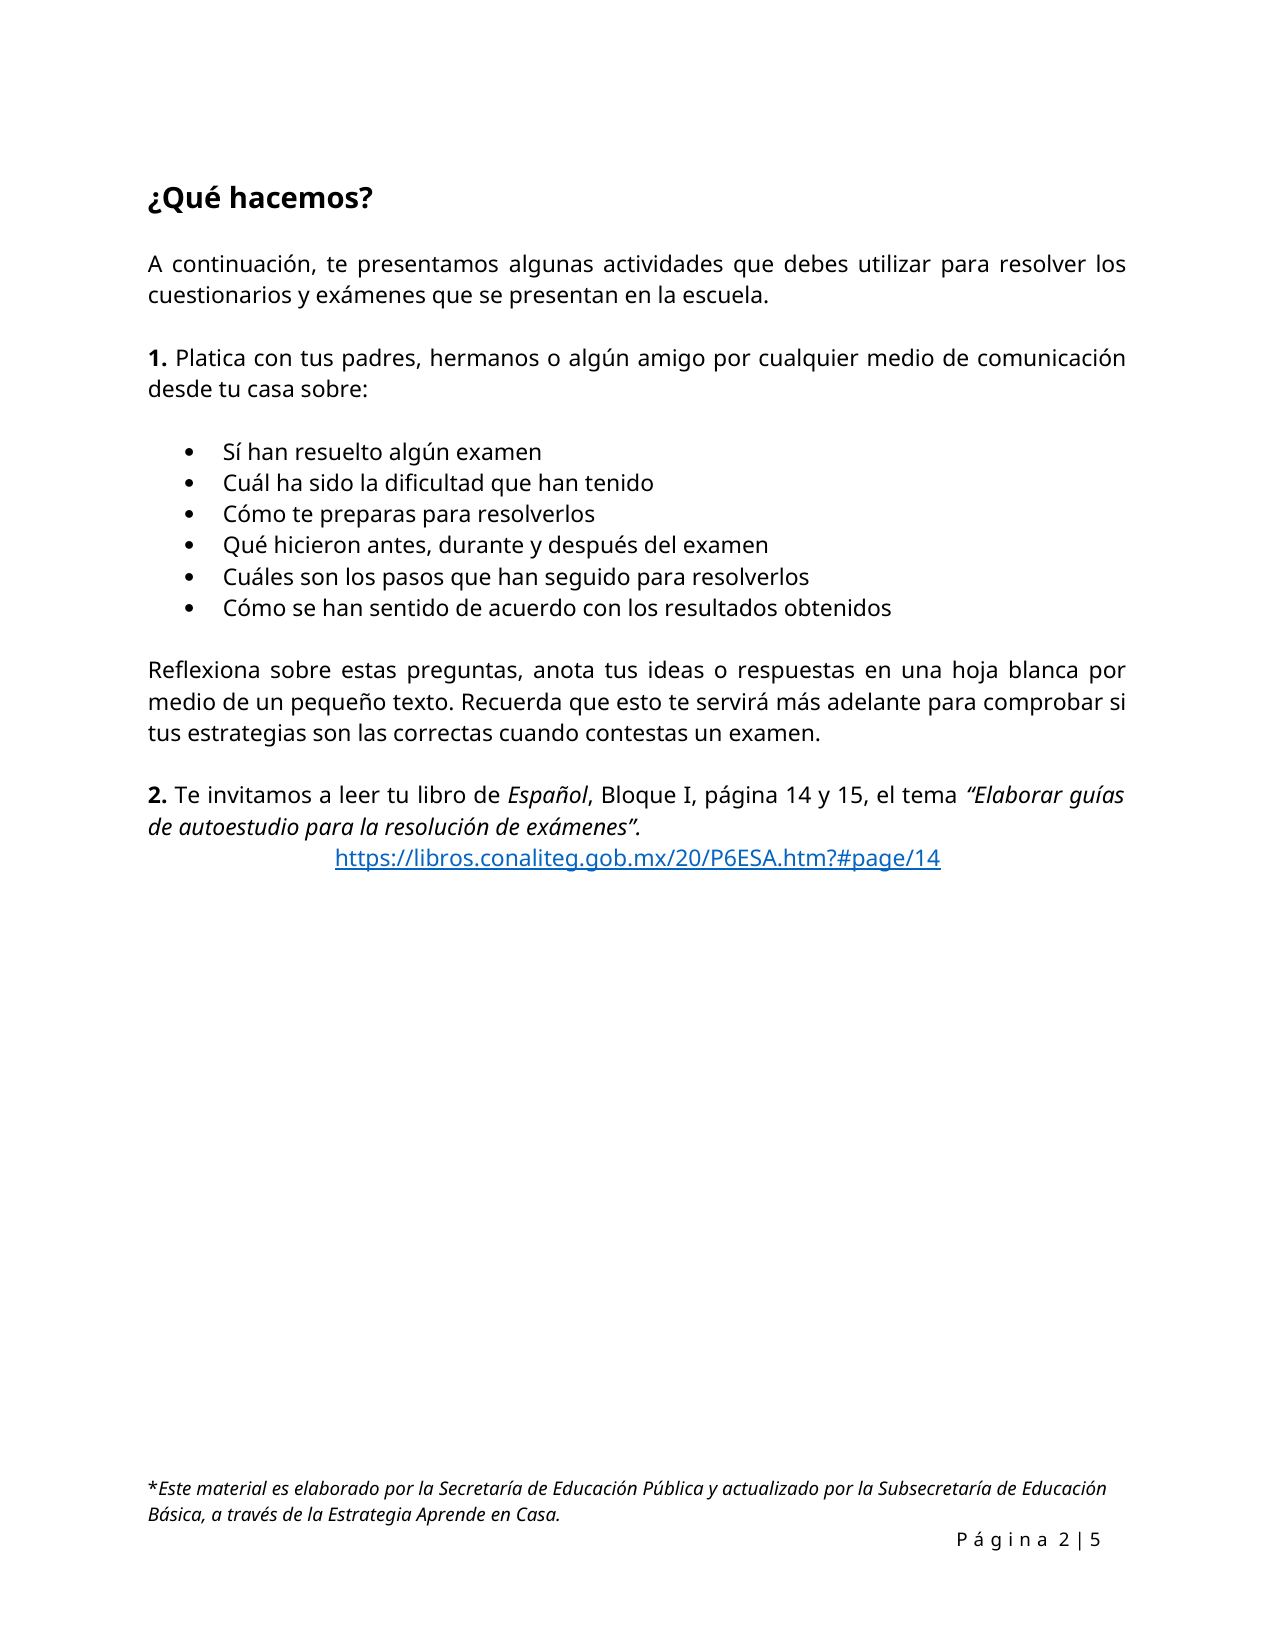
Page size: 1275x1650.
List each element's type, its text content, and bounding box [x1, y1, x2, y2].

list Sí han resuelto algún examen [185, 436, 1127, 467]
list Cuál ha sido la dificultad que han tenido [185, 467, 1127, 498]
text ¿Qué hacemos? [148, 177, 1127, 217]
list Cuáles son los pasos que han seguido para resolverlos [185, 561, 1127, 592]
text A continuación, te presentamos algunas actividades que debes utilizar para resolver los cuestionarios y exámenes que se presentan en la escuela. [148, 248, 1127, 311]
list Cómo te preparas para resolverlos [185, 498, 1127, 529]
text 1. Platica con tus padres, hermanos o algún amigo por cualquier medio de comunicación desde tu casa sobre: [148, 342, 1127, 404]
text 2. Te invitamos a leer tu libro de Español, Bloque I, página 14 y 15, el tema “Elaborar guías de autoestudio para la resolución de exámenes”. [148, 779, 1127, 842]
text https://libros.conaliteg.gob.mx/20/P6ESA.htm?#page/14 [148, 842, 1127, 873]
text Reflexiona sobre estas preguntas, anota tus ideas o respuestas en una hoja blanca por medio de un pequeño texto. Recuerda que esto te servirá más adelante para comprobar si tus estrategias son las correctas cuando contestas un examen. [148, 654, 1127, 748]
list Cómo se han sentido de acuerdo con los resultados obtenidos [185, 592, 1127, 623]
list Qué hicieron antes, durante y después del examen [185, 529, 1127, 561]
